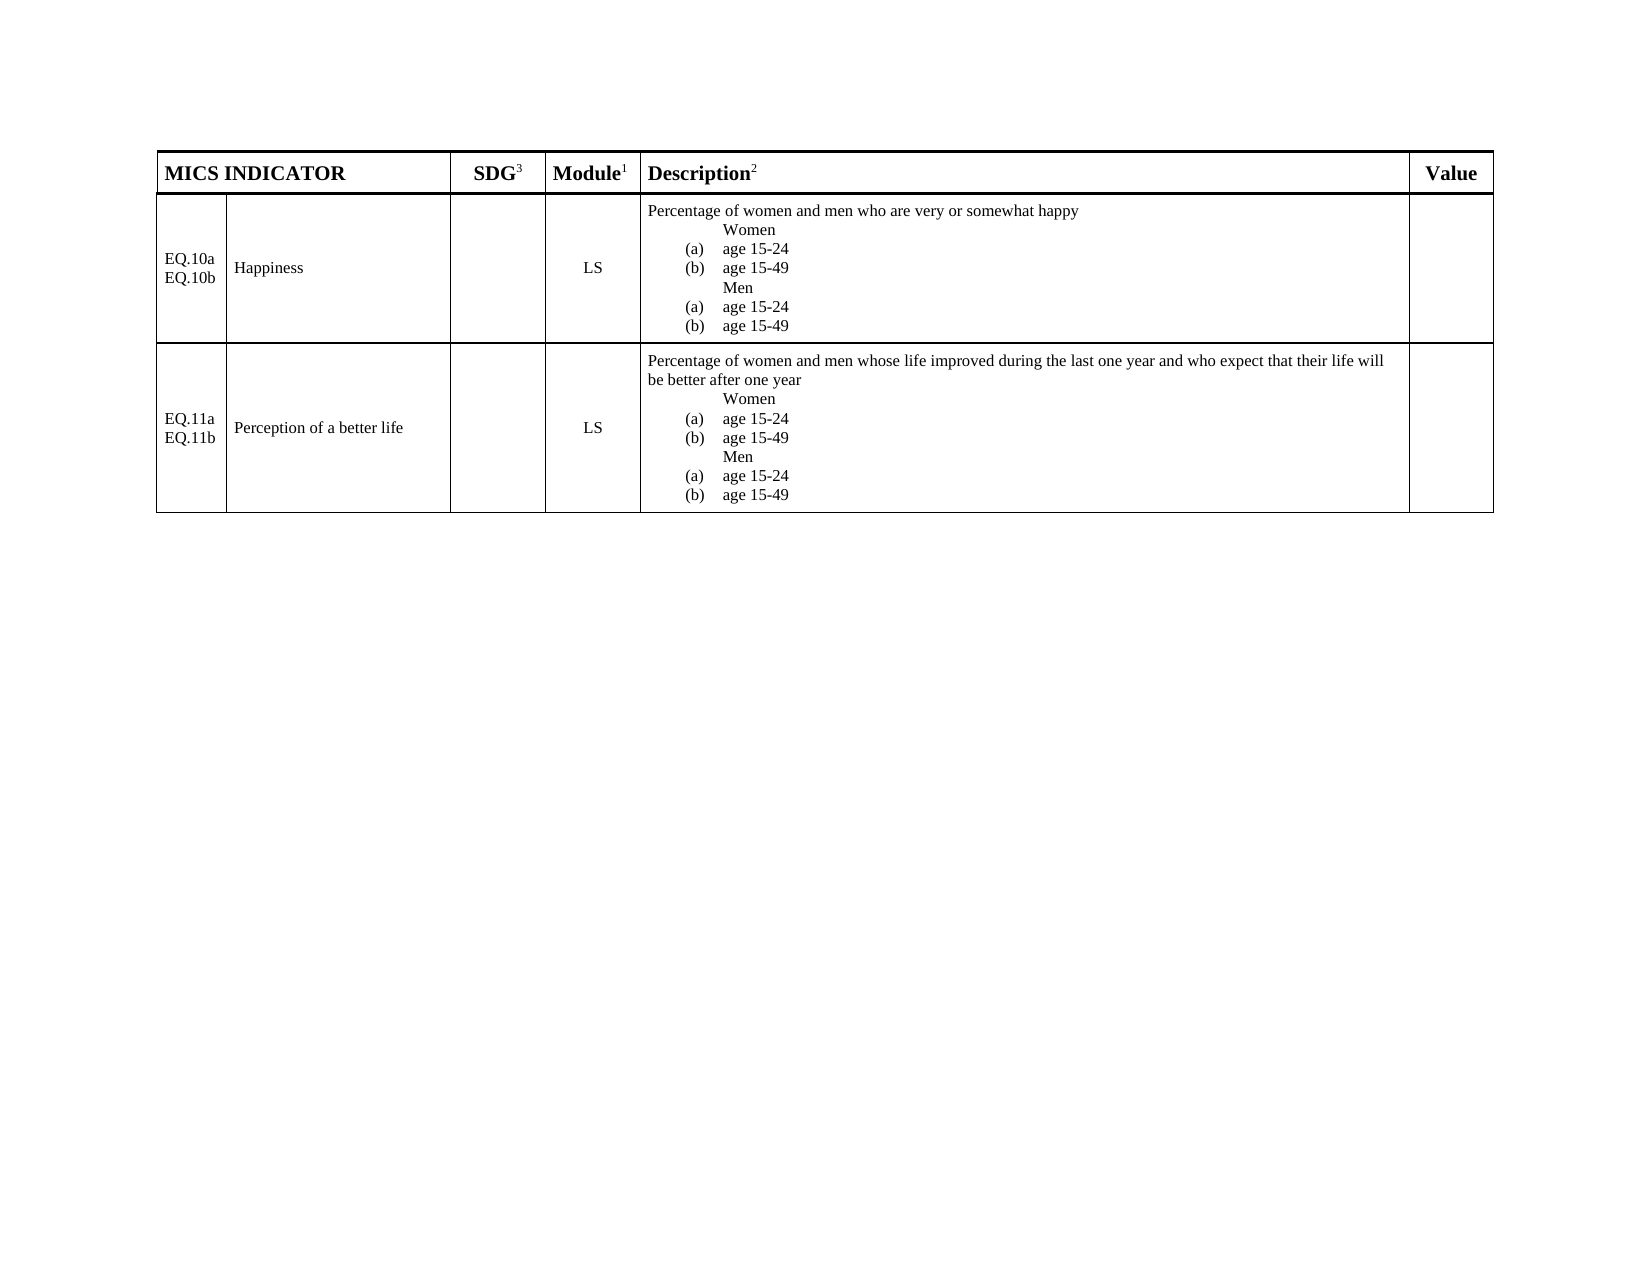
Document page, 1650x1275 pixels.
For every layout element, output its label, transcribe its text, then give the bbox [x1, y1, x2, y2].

table_header MICS INDICATOR [158, 153, 450, 192]
table_cell Percentage of women and men who are very or somewhat happy Women age 15-24 age 15-49 Men age 15-24 age 15-49 [641, 195, 1409, 342]
table_cell [1410, 195, 1493, 342]
table_cell Percentage of women and men whose life improved during the last one year and who expect that their life will be better after one year Women age 15-24 age 15-49 Men age 15-24 age 15-49 [641, 344, 1409, 512]
table_cell Perception of a better life [227, 344, 450, 512]
table_cell LS [546, 344, 640, 512]
table_cell [451, 344, 545, 512]
table_header SDG3 [451, 153, 545, 192]
table_cell [1410, 344, 1493, 512]
table_header Value [1410, 153, 1493, 192]
table_cell Happiness [227, 195, 450, 342]
table_cell LS [546, 195, 640, 342]
table_cell EQ.10a EQ.10b [157, 195, 226, 342]
table_cell EQ.11a EQ.11b [157, 344, 226, 512]
table_cell [451, 195, 545, 342]
table_header Description2 [641, 153, 1409, 192]
table_header Module1 [546, 153, 640, 192]
